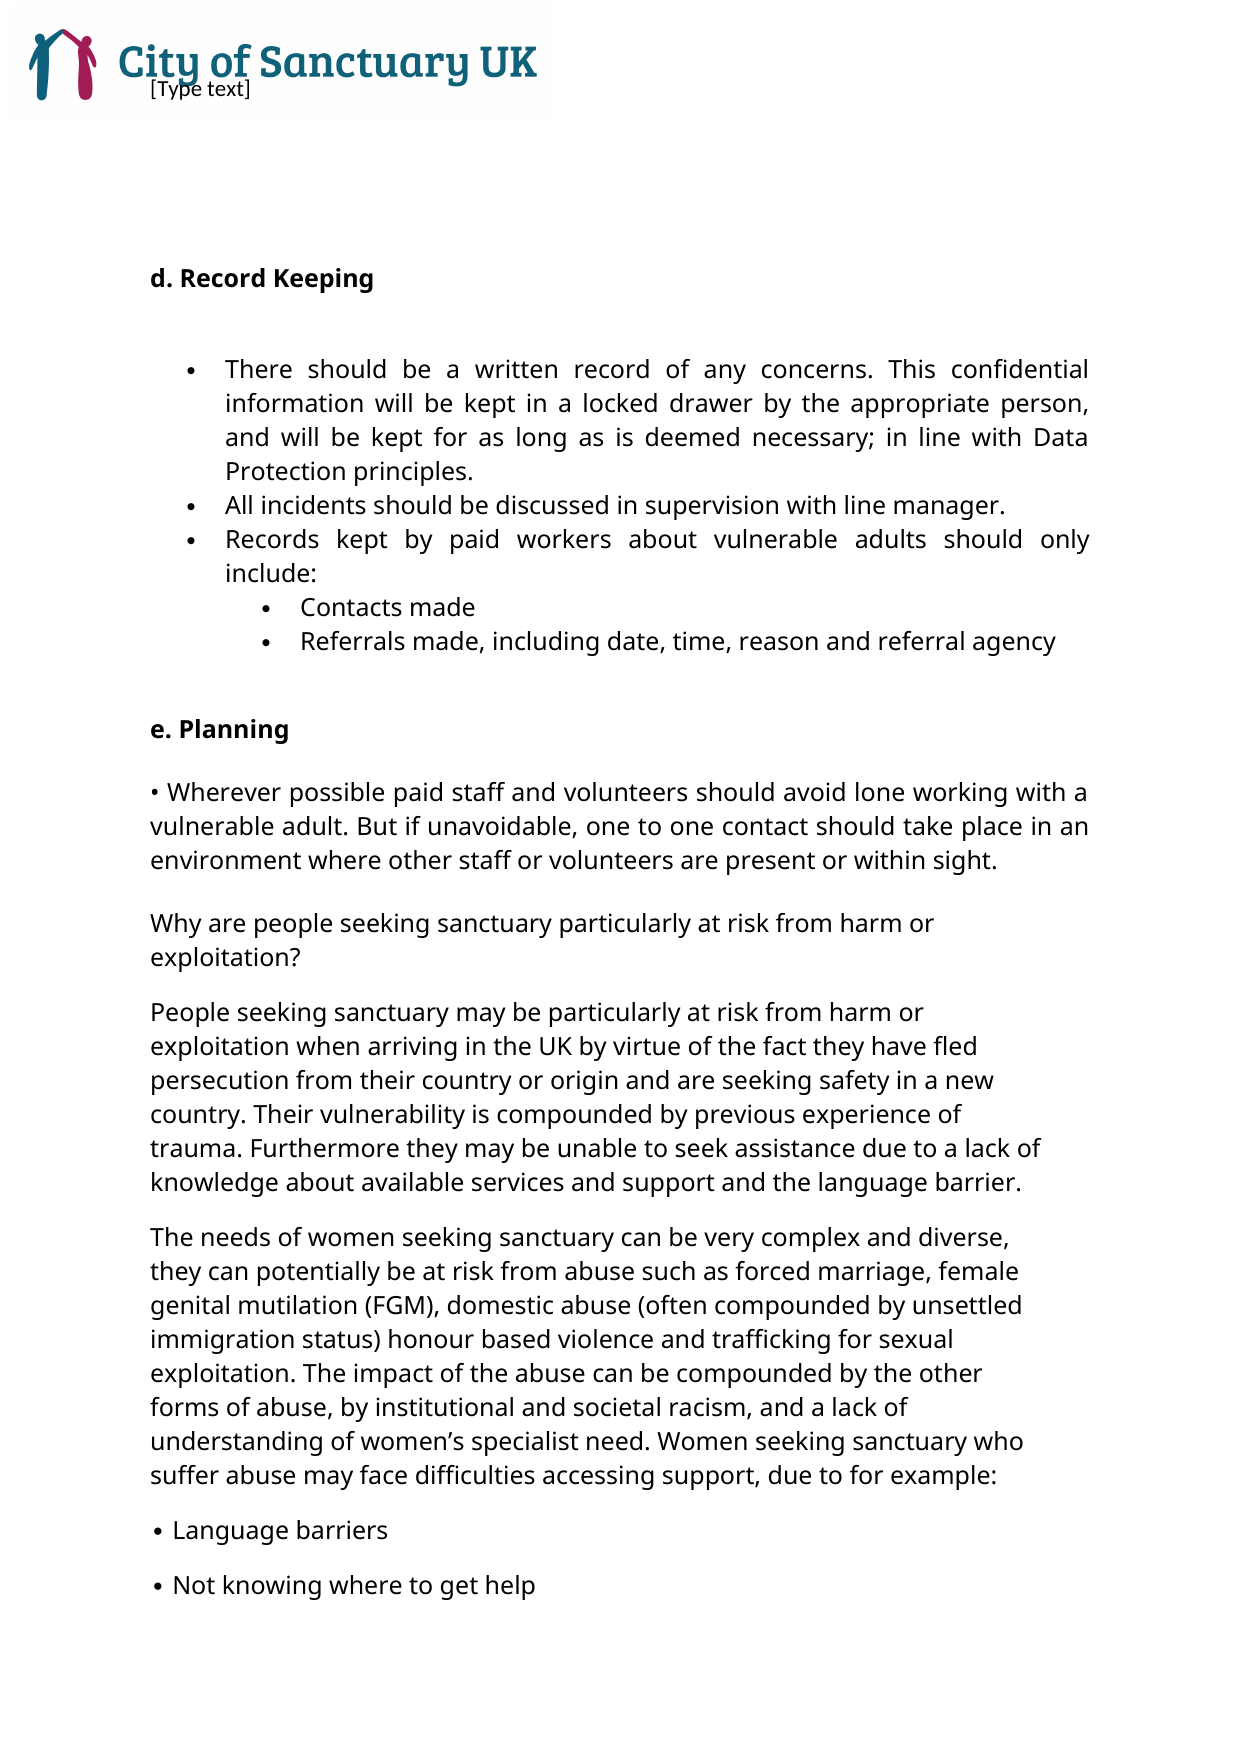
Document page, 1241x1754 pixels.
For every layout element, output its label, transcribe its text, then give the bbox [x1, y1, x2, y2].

text ∙ Not knowing where to get help [150, 1568, 1051, 1602]
text e. Planning [150, 712, 1090, 746]
list All incidents should be discussed in supervision with line manager. [187, 488, 1090, 522]
text ∙ Language barriers [150, 1513, 1051, 1547]
list Contacts made [262, 590, 1090, 624]
list Referrals made, including date, time, reason and referral agency [262, 624, 1090, 658]
text Why are people seeking sanctuary particularly at risk from harm or exploitation? [150, 905, 1051, 973]
picture [9, 1, 557, 124]
text • Wherever possible paid staff and volunteers should avoid lone working with a vulnerable adult. But if unavoidable, one to one contact should take place in an environment where other staff or volunteers are present or within sight. [150, 774, 1090, 877]
text The needs of women seeking sanctuary can be very complex and diverse, they can potentially be at risk from abuse such as forced marriage, female genital mutilation (FGM), domestic abuse (often compounded by unsettled immigration status) honour based violence and trafficking for sexual exploitation. The impact of the abuse can be compounded by the other forms of abuse, by institutional and societal racism, and a lack of understanding of women’s specialist need. Women seeking sanctuary who suffer abuse may face difficulties accessing support, due to for example: [150, 1219, 1051, 1492]
text d. Record Keeping [150, 261, 1090, 294]
text People seeking sanctuary may be particularly at risk from harm or exploitation when arriving in the UK by virtue of the fact they have fled persecution from their country or origin and are seeking safety in a new country. Their vulnerability is compounded by previous experience of trauma. Furthermore they may be unable to seek assistance due to a lack of knowledge about available services and support and the language barrier. [150, 994, 1051, 1199]
list Records kept by paid workers about vulnerable adults should only include: [187, 522, 1090, 590]
list There should be a written record of any concerns. This confidential information will be kept in a locked drawer by the appropriate person, and will be kept for as long as is deemed necessary; in line with Data Protection principles. [187, 351, 1090, 488]
